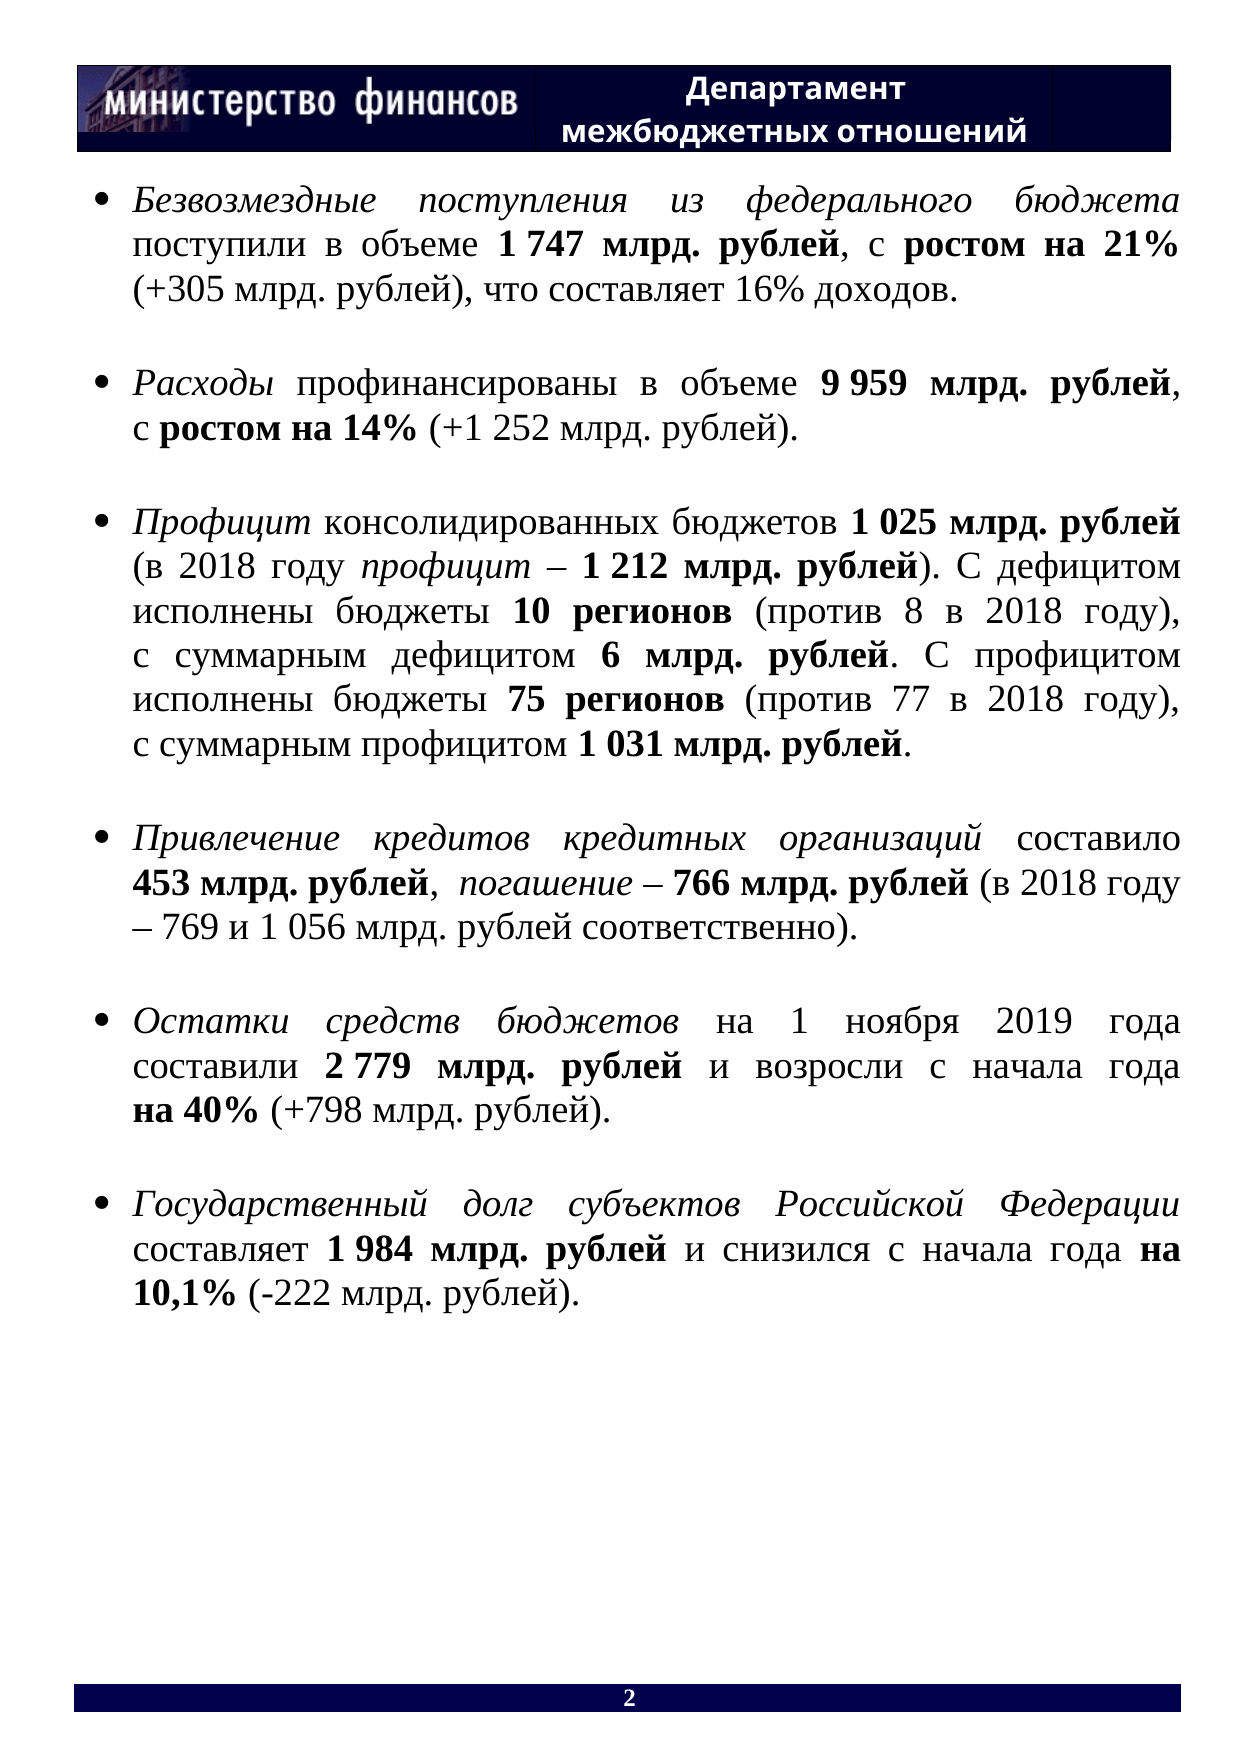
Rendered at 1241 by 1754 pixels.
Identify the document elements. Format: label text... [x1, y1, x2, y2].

list Остатки средств бюджетов на 1 ноября 2019 года составили 2 779 млрд. рублей и возросли с начала года на 40% (+798 млрд. рублей). [95, 998, 1181, 1131]
list Безвозмездные поступления из федерального бюджета поступили в объеме 1 747 млрд. рублей, с ростом на 21% (+305 млрд. рублей), что составляет 16% доходов. [95, 176, 1181, 309]
list Расходы профинансированы в объеме 9 959 млрд. рублей, с ростом на 14% (+1 252 млрд. рублей). [95, 359, 1181, 448]
list Привлечение кредитов кредитных организаций составило 453 млрд. рублей, погашение – 766 млрд. рублей (в 2018 году – 769 и 1 056 млрд. рублей соответственно). [95, 814, 1181, 948]
picture [77, 66, 536, 132]
list Государственный долг субъектов Российской Федерации составляет 1 984 млрд. рублей и снизился с начала года на 10,1% (-222 млрд. рублей). [95, 1181, 1181, 1314]
list Профицит консолидированных бюджетов 1 025 млрд. рублей (в 2018 году профицит – 1 212 млрд. рублей). С дефицитом исполнены бюджеты 10 регионов (против 8 в 2018 году), с суммарным дефицитом 6 млрд. рублей. С профицитом исполнены бюджеты 75 регионов (против 77 в 2018 году), с суммарным профицитом 1 031 млрд. рублей. [95, 498, 1181, 764]
